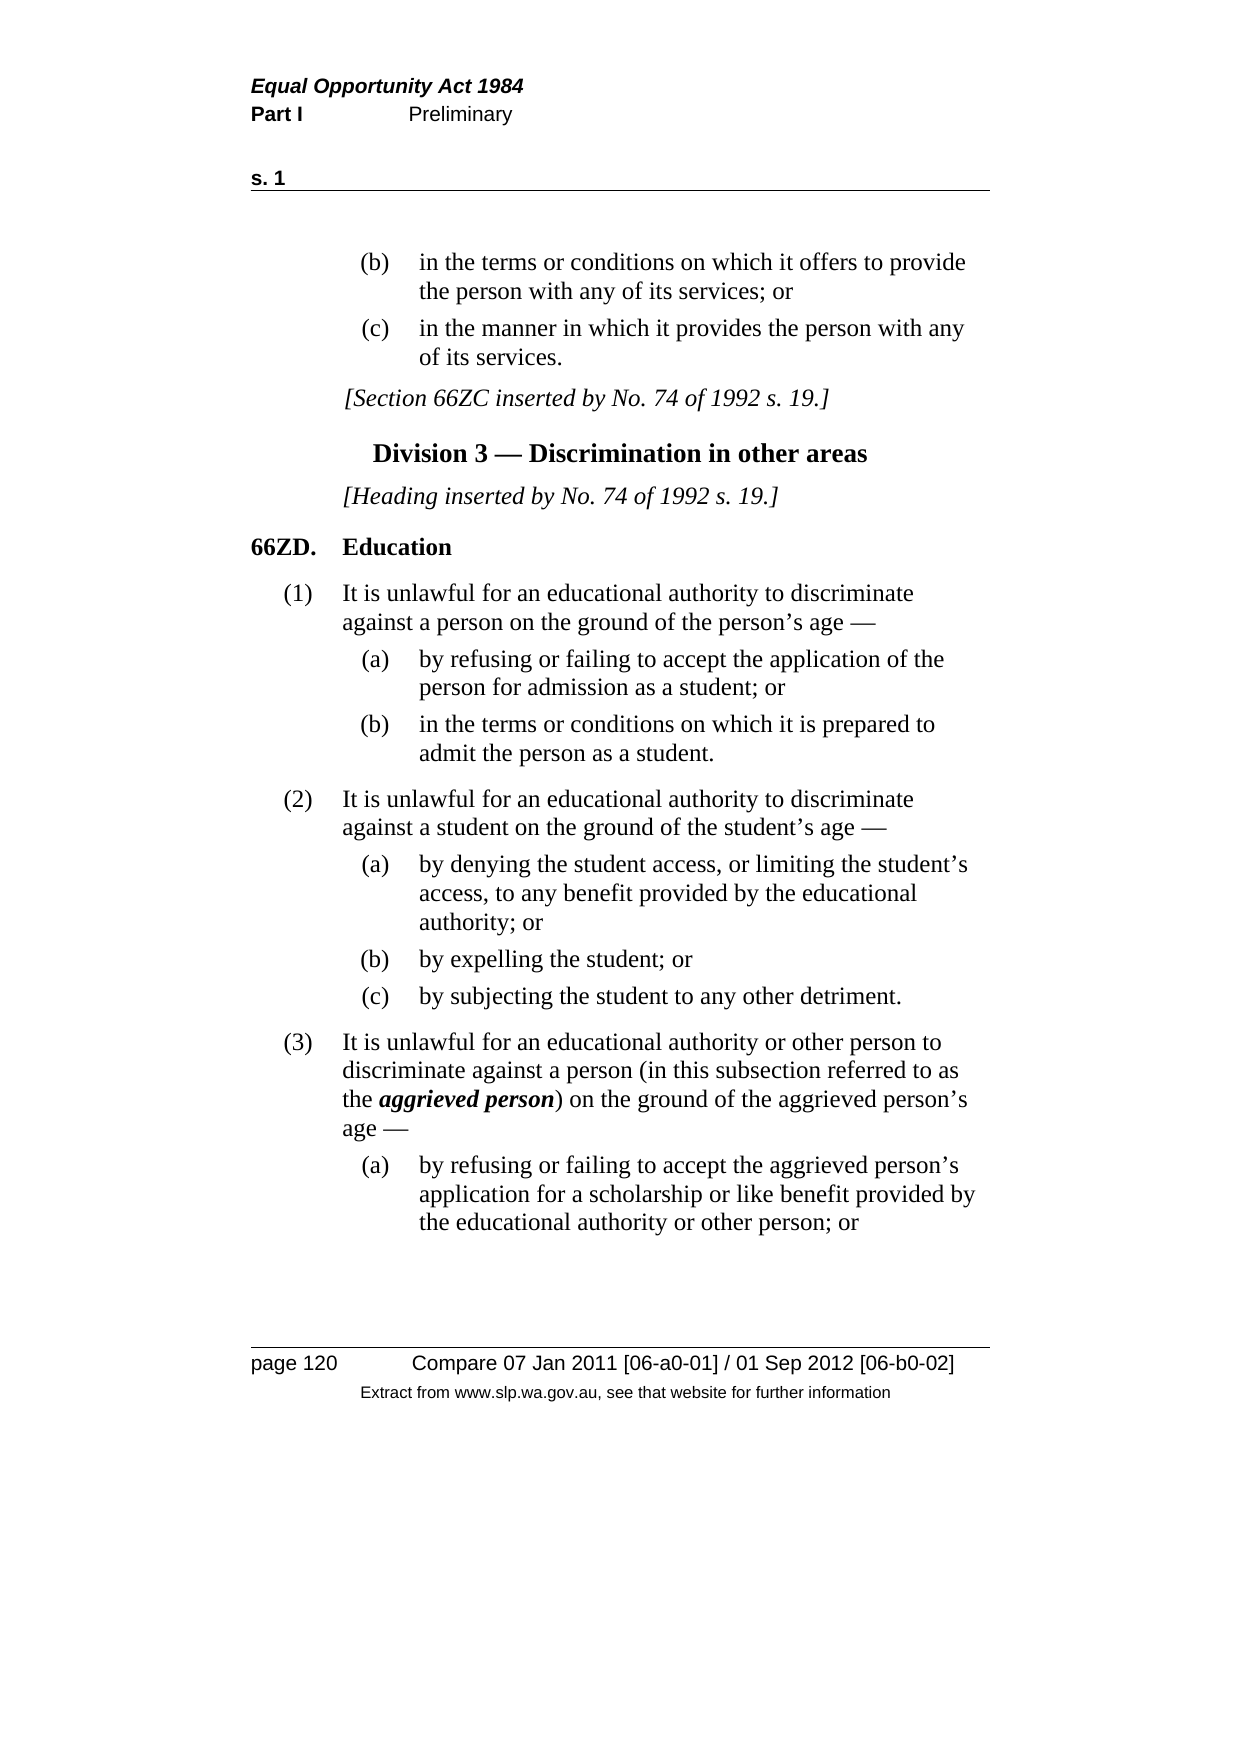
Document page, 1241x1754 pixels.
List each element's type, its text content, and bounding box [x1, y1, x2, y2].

subtitle [Heading inserted by No. 74 of 1992 s. 19.] [252, 481, 990, 509]
text (1) It is unlawful for an educational authority to discriminate against a person on the ground of the person’s age — [251, 578, 990, 635]
text (c) in the manner in which it provides the person with any of its services. [251, 313, 990, 371]
text (b) in the terms or conditions on which it offers to provide the person with any of its services; or [251, 247, 990, 305]
text (a) by denying the student access, or limiting the student’s access, to any benefit provided by the educational authority; or [251, 849, 990, 936]
text (2) It is unlawful for an educational authority to discriminate against a student on the ground of the student’s age — [251, 784, 990, 841]
text (b) in the terms or conditions on which it is prepared to admit the person as a student. [251, 709, 990, 767]
text (a) by refusing or failing to accept the application of the person for admission as a student; or [251, 644, 990, 701]
text [Section 66ZC inserted by No. 74 of 1992 s. 19.] [251, 383, 990, 412]
subtitle Division 3 — Discrimination in other areas [251, 437, 990, 468]
subtitle 66ZD. Education [251, 532, 990, 561]
text (3) It is unlawful for an educational authority or other person to discriminate against a person (in this subsection referred to as the aggrieved person) on the ground of the aggrieved person’s age — [251, 1027, 990, 1142]
text (b) by expelling the student; or [251, 944, 990, 973]
text (a) by refusing or failing to accept the aggrieved person’s application for a scholarship or like benefit provided by the educational authority or other person; or [251, 1150, 990, 1236]
text (c) by subjecting the student to any other detriment. [251, 981, 990, 1010]
